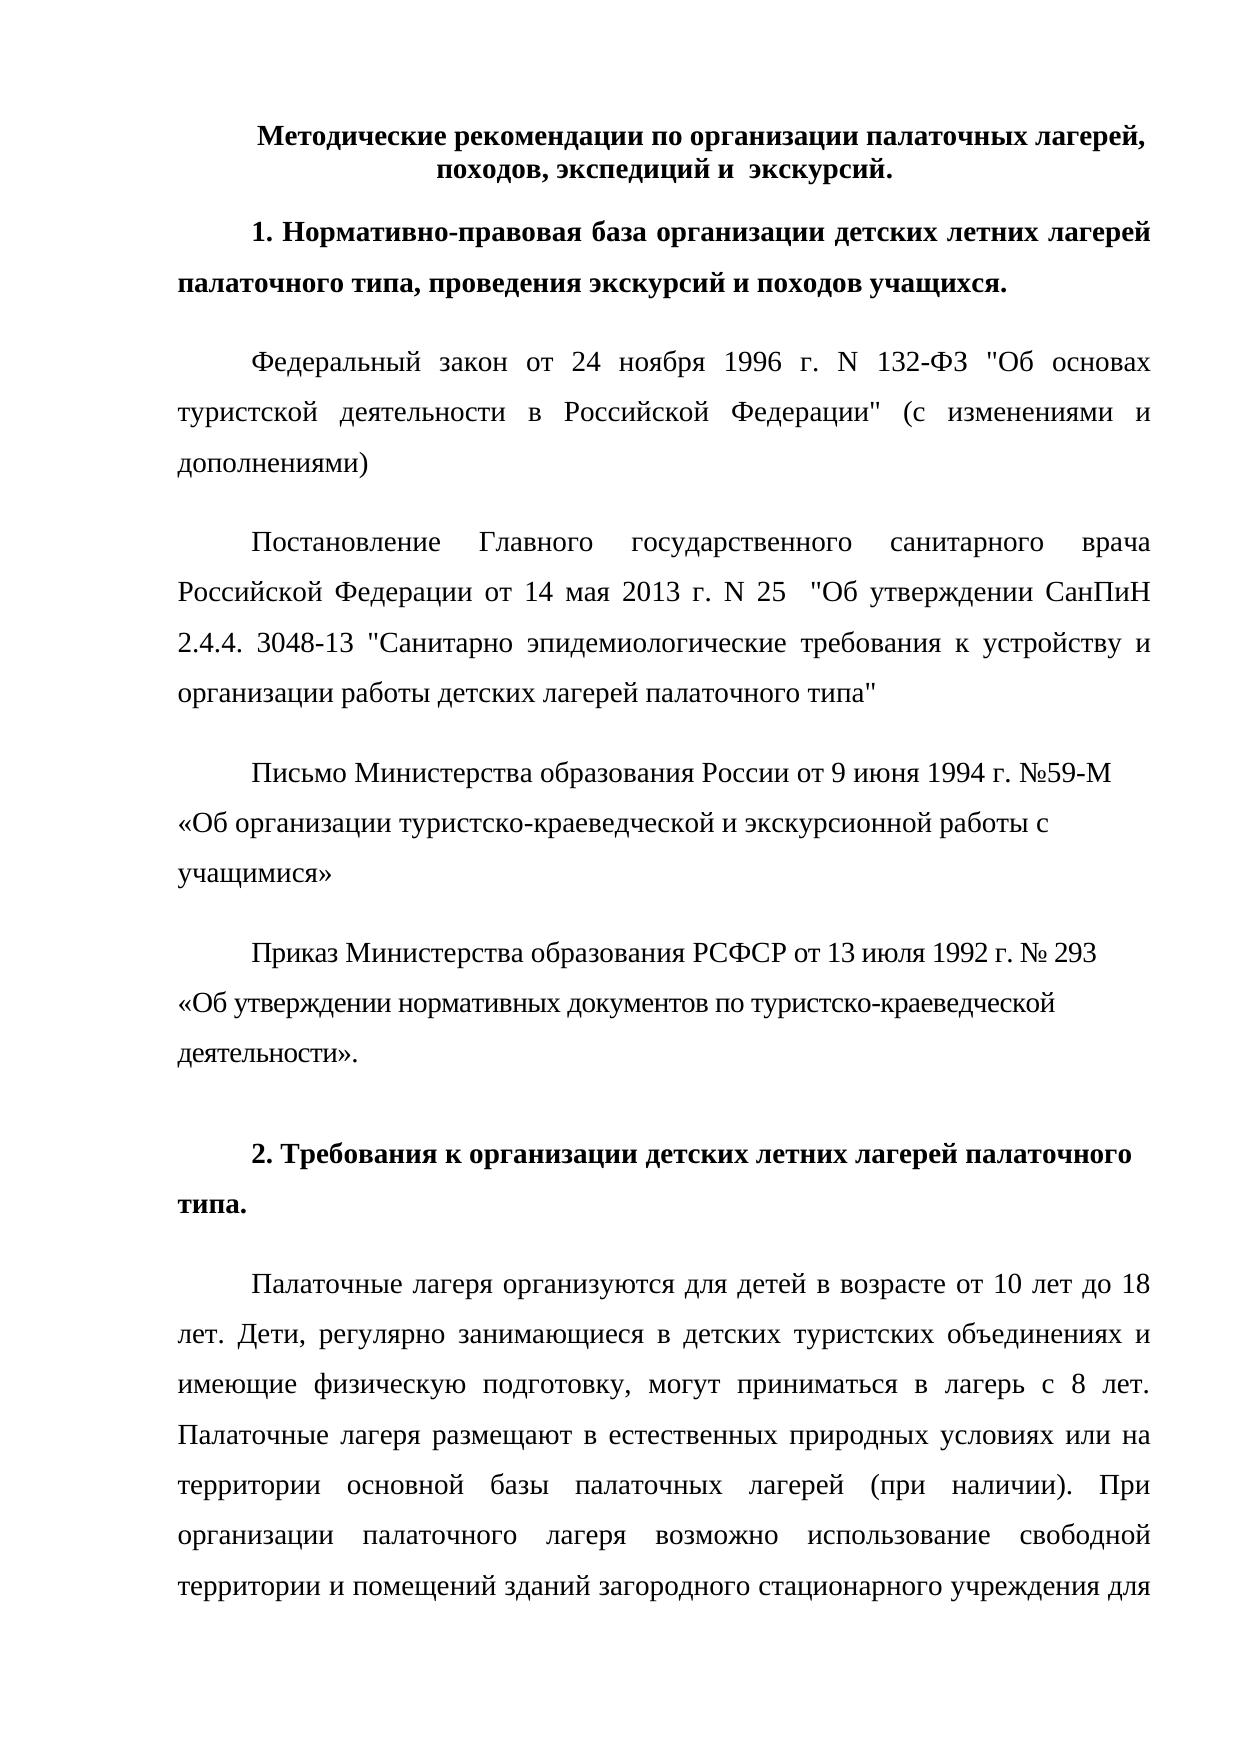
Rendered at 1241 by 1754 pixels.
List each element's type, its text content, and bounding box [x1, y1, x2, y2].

text Методические рекомендации по организации палаточных лагерей, походов, экспедиций и экскурсий. [177, 118, 1152, 185]
text Приказ Министерства образования РСФСР от 13 июля . № 293 «Об утверждении нормативных документов по туристско-краеведческой деятельности». [177, 935, 1152, 1069]
text Федеральный закон от 24 ноября 1996 г. N 132-ФЗ "Об основах туристской деятельности в Российской Федерации" (с изменениями и дополнениями) [177, 344, 1152, 478]
text Постановление Главного государственного санитарного врача Российской Федерации от 14 мая . N 25 "Об утверждении СанПиН 2.4.4. 3048-13 "Санитарно эпидемиологические требования к устройству и организации работы детских лагерей палаточного типа" [177, 524, 1152, 709]
text 2. Требования к организации детских летних лагерей палаточного типа. [177, 1136, 1152, 1220]
text 1. Нормативно-правовая база организации детских летних лагерей палаточного типа, проведения экскурсий и походов учащихся. [177, 214, 1152, 298]
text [177, 1266, 1152, 1601]
text Письмо Министерства образования России от 9 июня . №59-М «Об организации туристско-краеведческой и экскурсионной работы с учащимися» [177, 755, 1152, 889]
